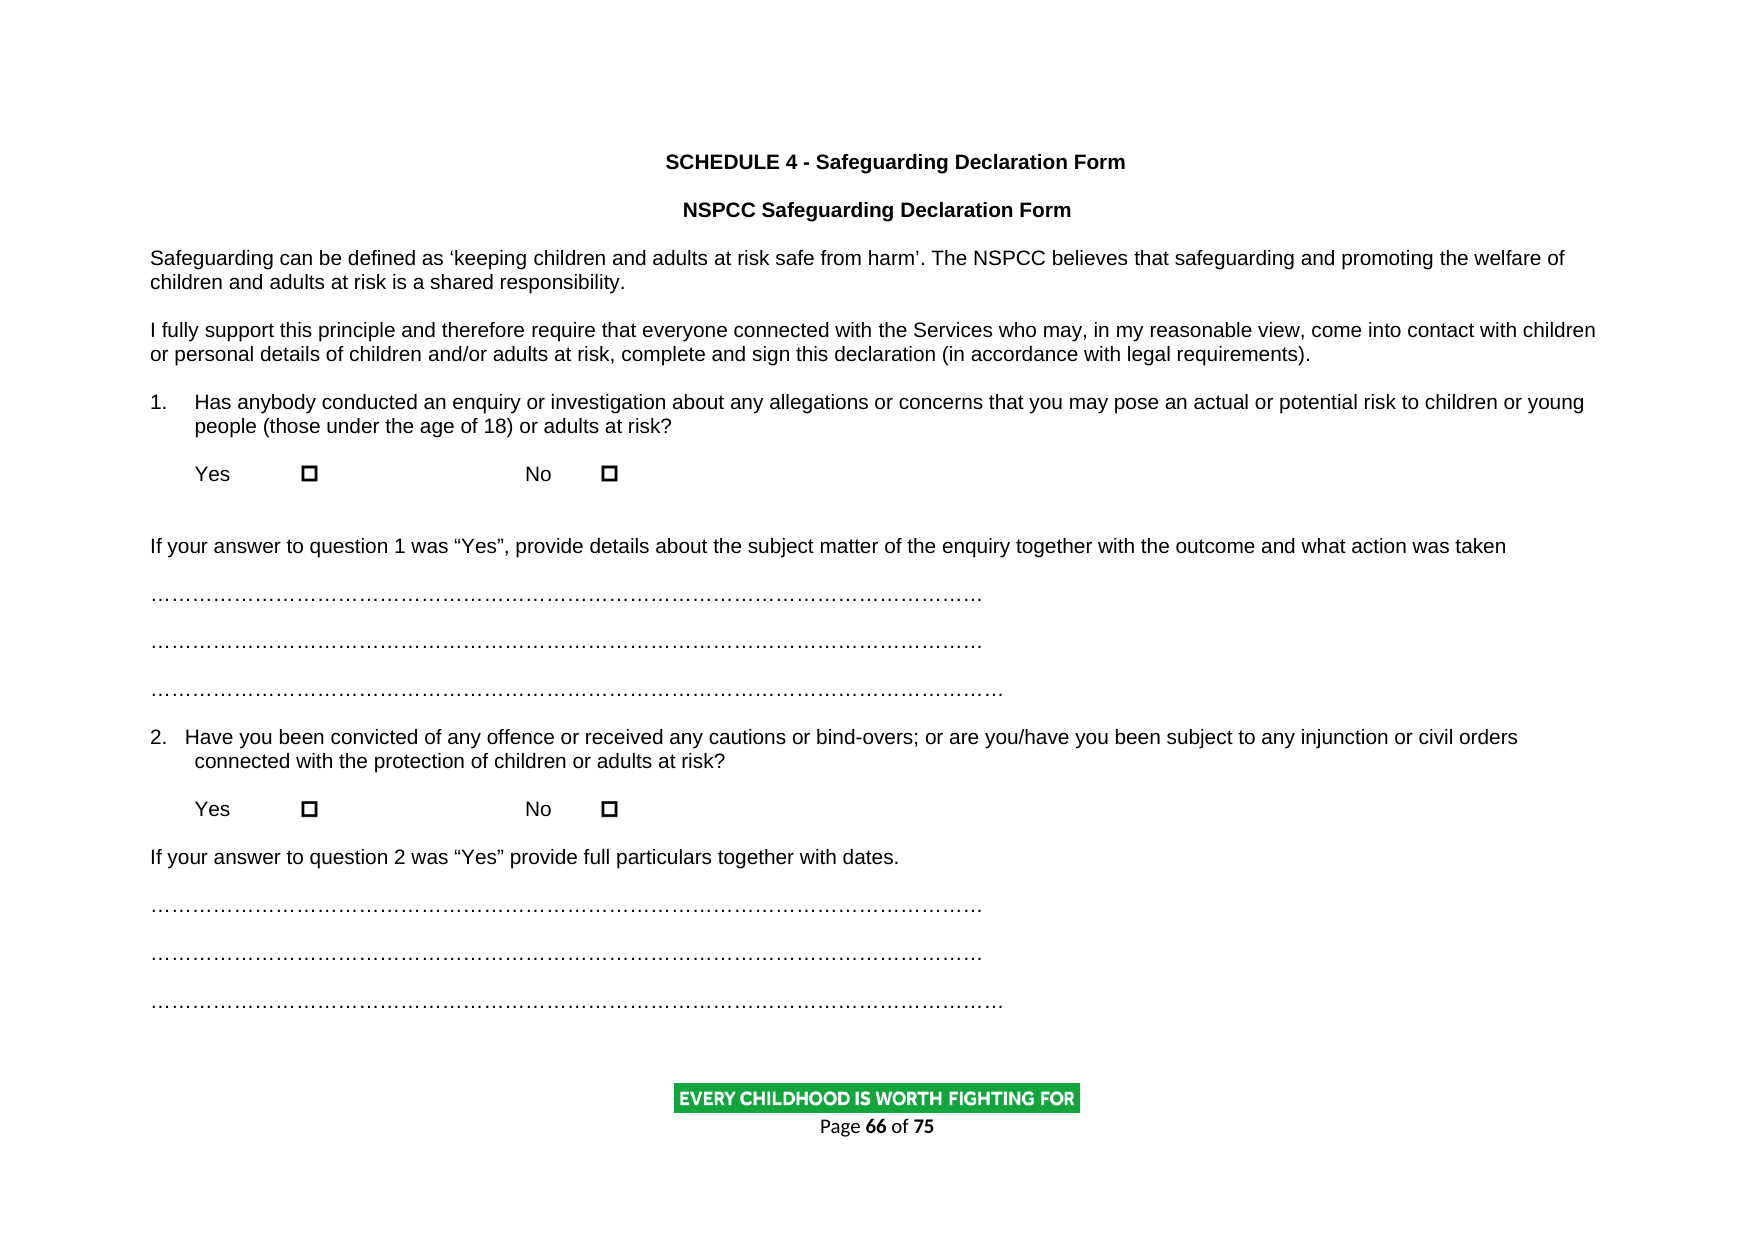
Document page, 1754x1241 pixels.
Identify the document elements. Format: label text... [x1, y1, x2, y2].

picture [674, 1083, 1080, 1113]
text ………………………………………………………………………………………………………… [150, 941, 1604, 965]
text If your answer to question 1 was “Yes”, provide details about the subject matter of the enquiry together with the outcome and what action was taken [150, 533, 1604, 557]
text ………………………………………………………………………………………………………… [150, 629, 1604, 653]
text 2. Have you been convicted of any offence or received any cautions or bind-overs; or are you/have you been subject to any injunction or civil orders connected with the protection of children or adults at risk? [150, 725, 1604, 773]
text Yes No [150, 797, 1604, 821]
text Safeguarding can be defined as ‘keeping children and adults at risk safe from harm’. The NSPCC believes that safeguarding and promoting the welfare of children and adults at risk is a shared responsibility. [150, 246, 1604, 294]
text Yes No [150, 461, 1604, 486]
text I fully support this principle and therefore require that everyone connected with the Services who may, in my reasonable view, come into contact with children or personal details of children and/or adults at risk, complete and sign this declaration (in accordance with legal requirements). [150, 318, 1604, 366]
text NSPCC Safeguarding Declaration Form [150, 198, 1604, 222]
text If your answer to question 2 was “Yes” provide full particulars together with dates. [150, 845, 1604, 869]
text 1. Has anybody conducted an enquiry or investigation about any allegations or concerns that you may pose an actual or potential risk to children or young people (those under the age of 18) or adults at risk? [150, 389, 1604, 437]
text ………………………………………………………………………………………………………… [150, 581, 1604, 605]
text SCHEDULE 4 - Safeguarding Declaration Form [187, 150, 1604, 174]
text …………………………………………………………………………………………………………… [150, 989, 1604, 1013]
text …………………………………………………………………………………………………………… [150, 677, 1604, 701]
text ………………………………………………………………………………………………………… [150, 893, 1604, 917]
